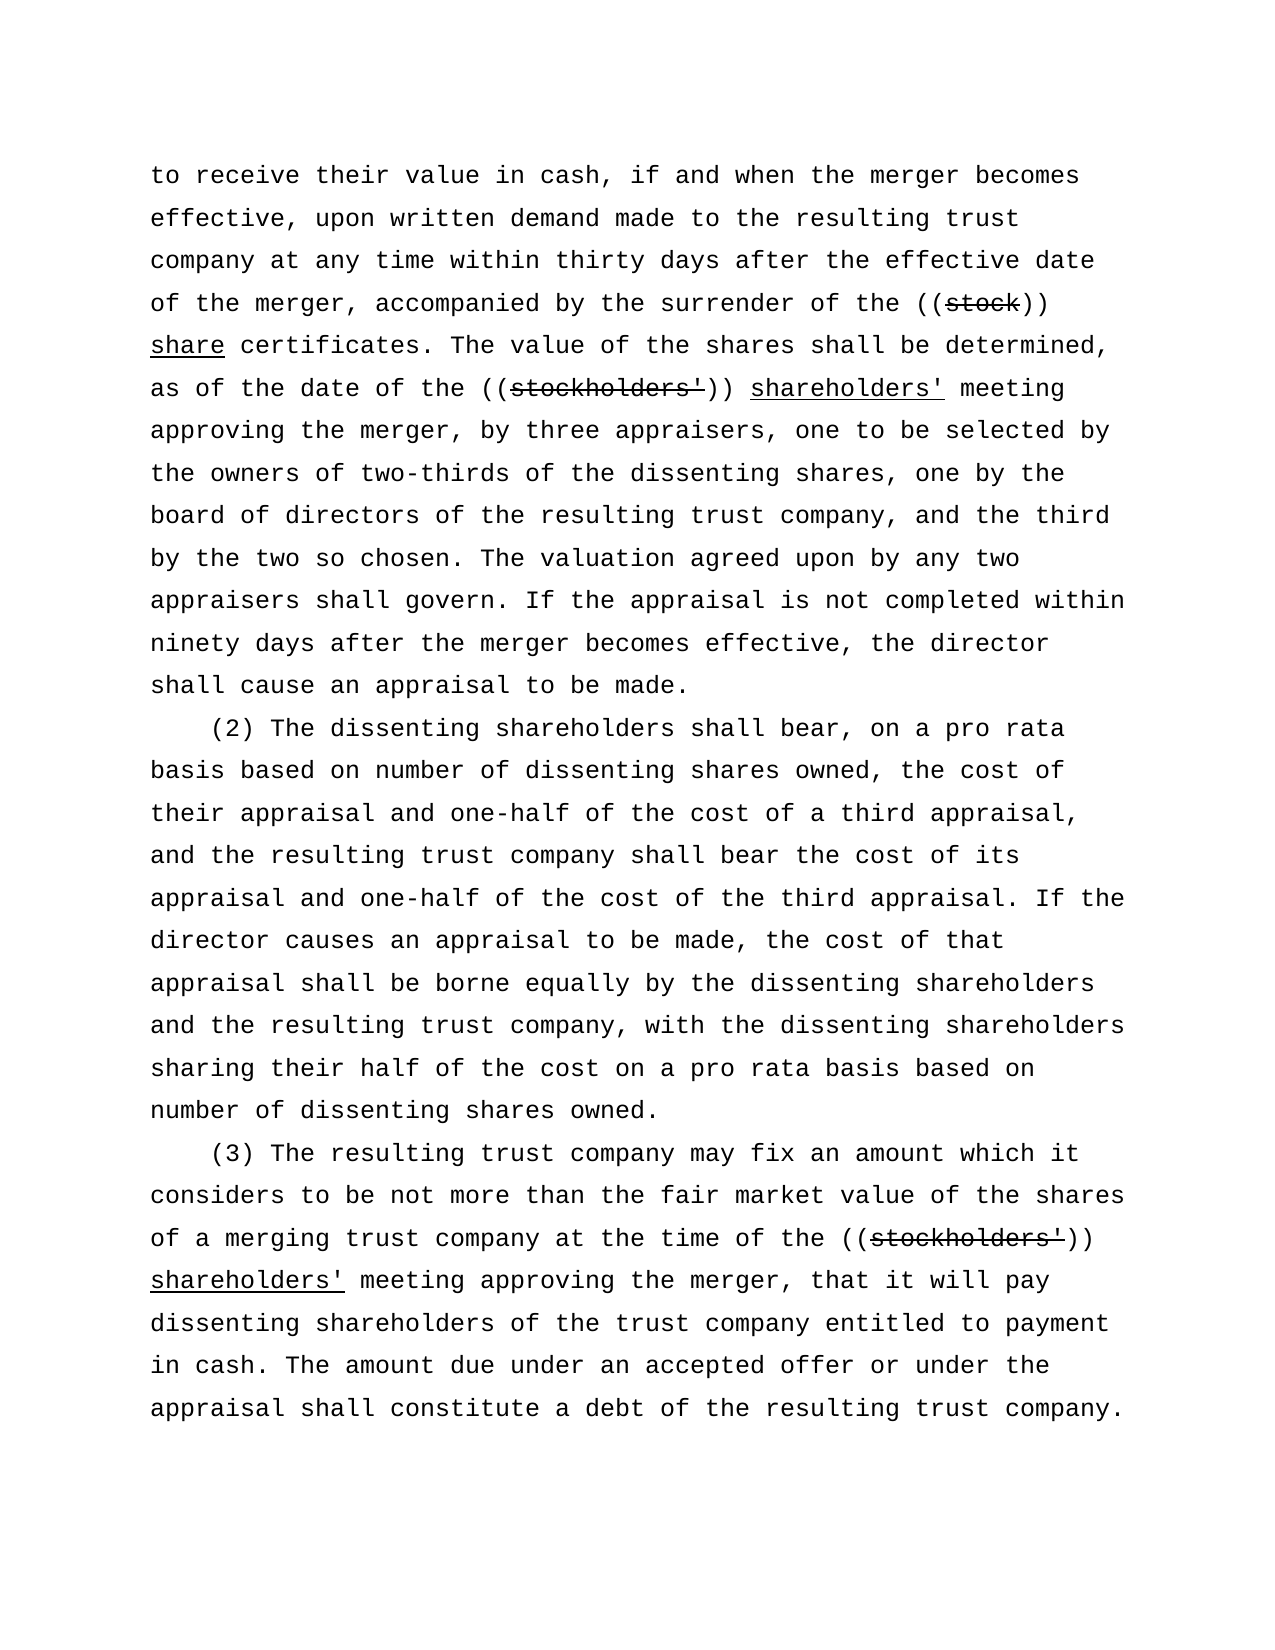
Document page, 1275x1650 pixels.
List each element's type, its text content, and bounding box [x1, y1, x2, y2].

text (3) The resulting trust company may fix an amount which it considers to be not more than the fair market value of the shares of a merging trust company at the time of the ((stockholders')) shareholders' meeting approving the merger, that it will pay dissenting shareholders of the trust company entitled to payment in cash. The amount due under an accepted offer or under the appraisal shall constitute a debt of the resulting trust company. [150, 1127, 1125, 1425]
text (2) The dissenting shareholders shall bear, on a pro rata basis based on number of dissenting shares owned, the cost of their appraisal and one-half of the cost of a third appraisal, and the resulting trust company shall bear the cost of its appraisal and one-half of the cost of the third appraisal. If the director causes an appraisal to be made, the cost of that appraisal shall be borne equally by the dissenting shareholders and the resulting trust company, with the dissenting shareholders sharing their half of the cost on a pro rata basis based on number of dissenting shares owned. [150, 702, 1125, 1127]
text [150, 150, 1125, 702]
